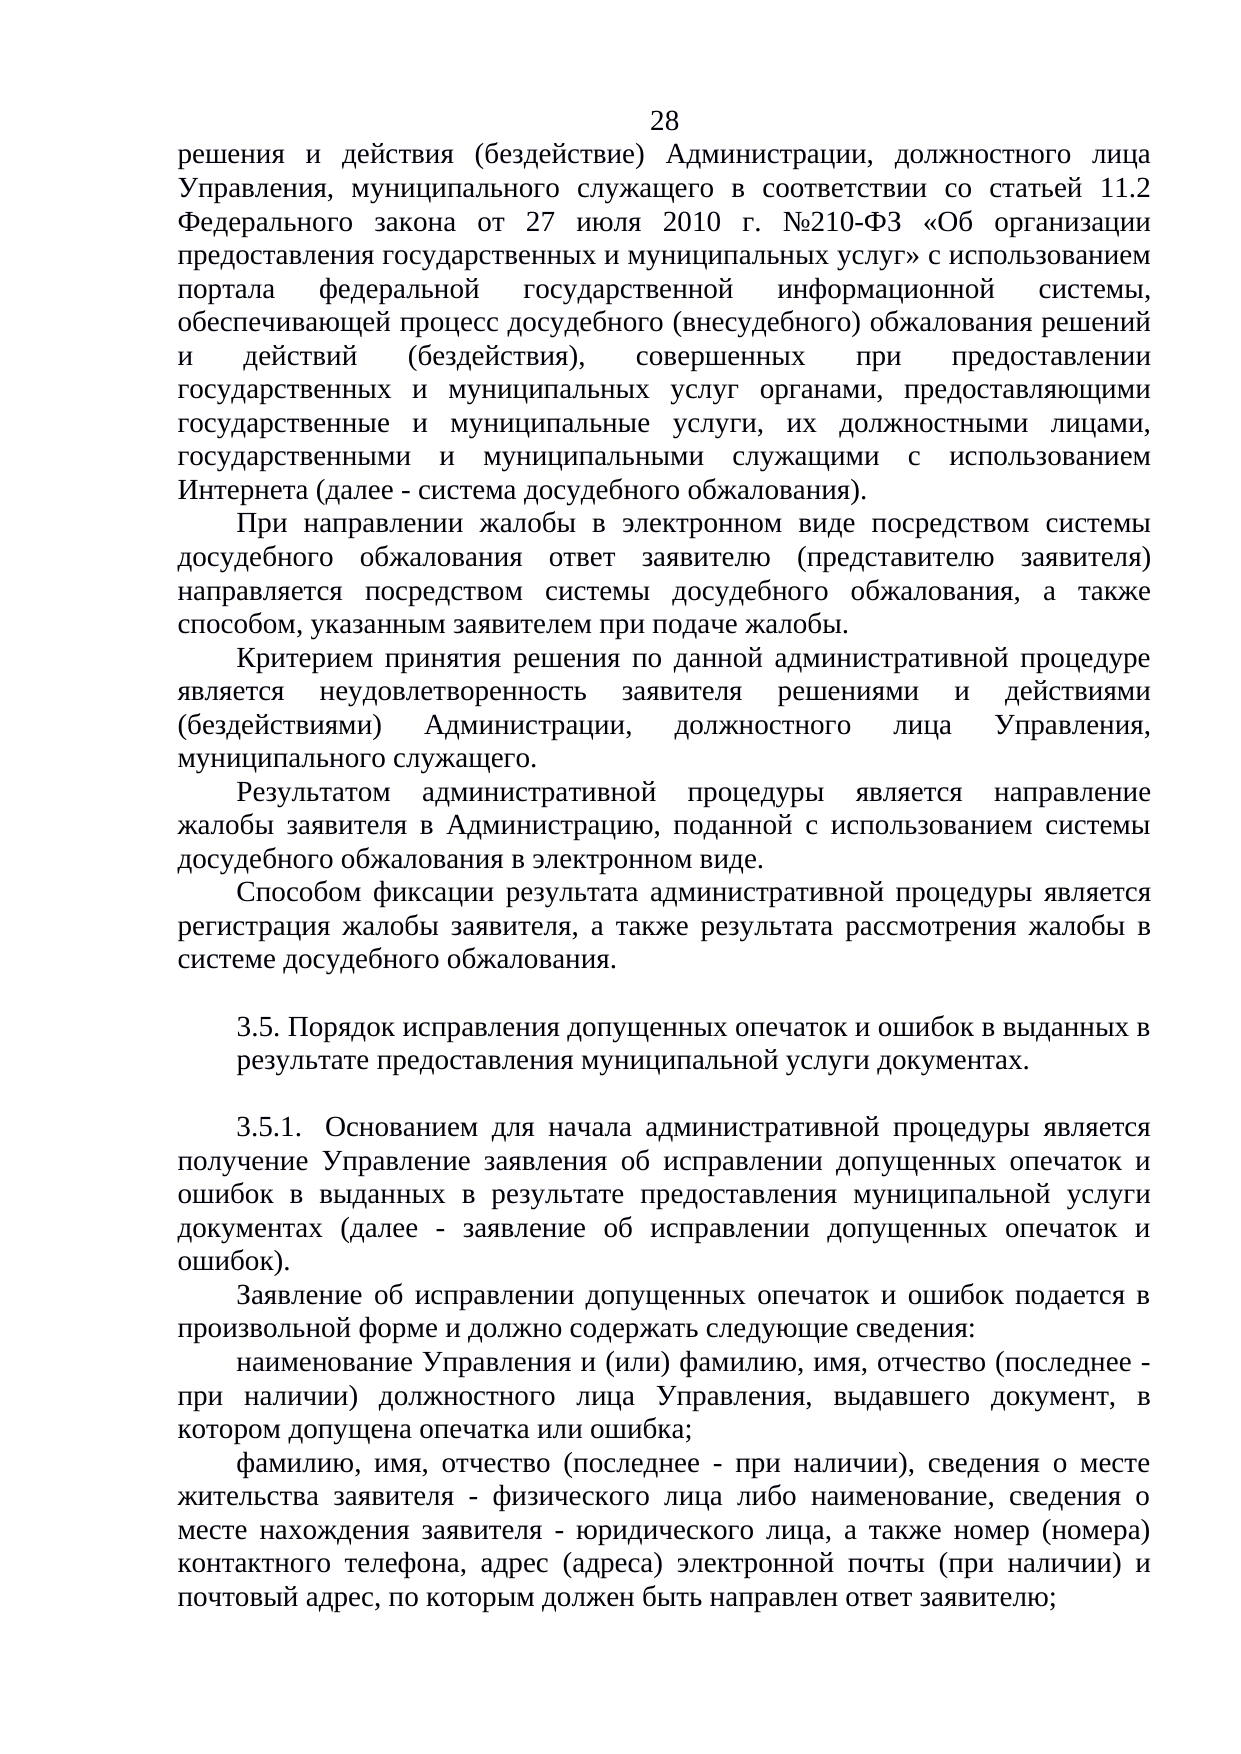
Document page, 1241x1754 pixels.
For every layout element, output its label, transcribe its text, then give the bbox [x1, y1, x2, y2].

text Заявление об исправлении допущенных опечаток и ошибок подается в произвольной форме и должно содержать следующие сведения: [177, 1277, 1152, 1344]
text При направлении жалобы в электронном виде посредством системы досудебного обжалования ответ заявителю (представителю заявителя) направляется посредством системы досудебного обжалования, а также способом, указанным заявителем при подаче жалобы. [177, 506, 1152, 640]
text 3.5.1. Основанием для начала административной процедуры является получение Управление заявления об исправлении допущенных опечаток и ошибок в выданных в результате предоставления муниципальной услуги документах (далее - заявление об исправлении допущенных опечаток и ошибок). [177, 1109, 1152, 1277]
text наименование Управления и (или) фамилию, имя, отчество (последнее - при наличии) должностного лица Управления, выдавшего документ, в котором допущена опечатка или ошибка; [177, 1344, 1152, 1445]
text Результатом административной процедуры является направление жалобы заявителя в Администрацию, поданной с использованием системы досудебного обжалования в электронном виде. [177, 774, 1152, 874]
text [177, 137, 1152, 506]
text Критерием принятия решения по данной административной процедуре является неудовлетворенность заявителя решениями и действиями (бездействиями) Администрации, должностного лица Управления, муниципального служащего. [177, 640, 1152, 774]
text 3.5. Порядок исправления допущенных опечаток и ошибок в выданных в результате предоставления муниципальной услуги документах. [236, 1009, 1152, 1076]
text фамилию, имя, отчество (последнее - при наличии), сведения о месте жительства заявителя - физического лица либо наименование, сведения о месте нахождения заявителя - юридического лица, а также номер (номера) контактного телефона, адрес (адреса) электронной почты (при наличии) и почтовый адрес, по которым должен быть направлен ответ заявителю; [177, 1445, 1152, 1612]
text Способом фиксации результата административной процедуры является регистрация жалобы заявителя, а также результата рассмотрения жалобы в системе досудебного обжалования. [177, 874, 1152, 975]
